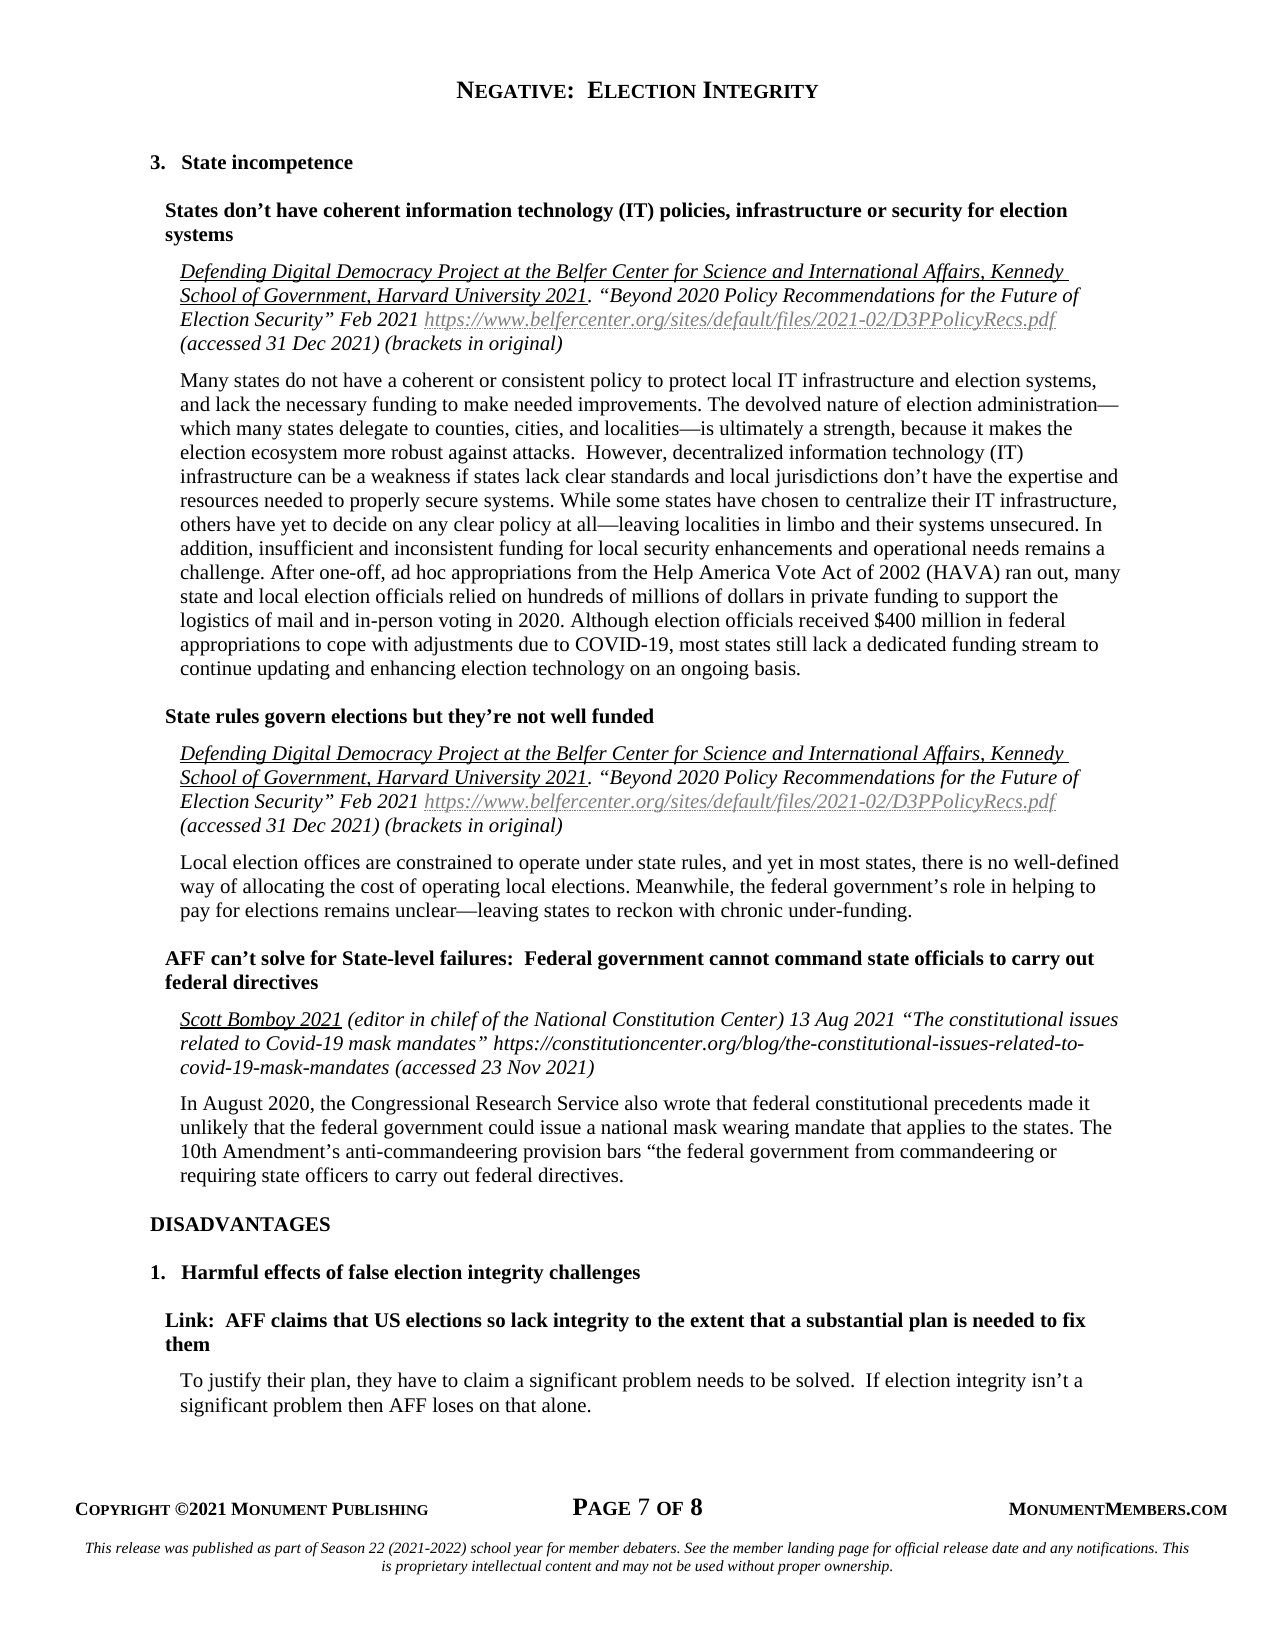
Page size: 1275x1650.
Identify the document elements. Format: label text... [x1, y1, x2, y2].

text Scott Bomboy 2021 (editor in chilef of the National Constitution Center) 13 Aug 2021 “The constitutional issues related to Covid-19 mask mandates” https://constitutioncenter.org/blog/the-constitutional-issues-related-to-covid-19-mask-mandates (accessed 23 Nov 2021) [180, 1007, 1125, 1079]
text To justify their plan, they have to claim a significant problem needs to be solved. If election integrity isn’t a significant problem then AFF loses on that alone. [180, 1368, 1125, 1417]
text Defending Digital Democracy Project at the Belfer Center for Science and International Affairs, Kennedy School of Government, Harvard University 2021. “Beyond 2020 Policy Recommendations for the Future of Election Security” Feb 2021 https://www.belfercenter.org/sites/default/files/2021-02/D3PPolicyRecs.pdf (accessed 31 Dec 2021) (brackets in original) [180, 741, 1125, 837]
text DISADVANTAGES [150, 1212, 1125, 1236]
text In August 2020, the Congressional Research Service also wrote that federal constitutional precedents made it unlikely that the federal government could issue a national mask wearing mandate that applies to the states. The 10th Amendment’s anti-commandeering provision bars “the federal government from commandeering or requiring state officers to carry out federal directives. [180, 1091, 1125, 1187]
text Link: AFF claims that US elections so lack integrity to the extent that a substantial plan is needed to fix them [165, 1308, 1125, 1356]
text AFF can’t solve for State-level failures: Federal government cannot command state officials to carry out federal directives [165, 946, 1125, 994]
text States don’t have coherent information technology (IT) policies, infrastructure or security for election systems [165, 198, 1125, 246]
text Defending Digital Democracy Project at the Belfer Center for Science and International Affairs, Kennedy School of Government, Harvard University 2021. “Beyond 2020 Policy Recommendations for the Future of Election Security” Feb 2021 https://www.belfercenter.org/sites/default/files/2021-02/D3PPolicyRecs.pdf (accessed 31 Dec 2021) (brackets in original) [180, 259, 1125, 355]
text 1. Harmful effects of false election integrity challenges [150, 1260, 1125, 1284]
text State rules govern elections but they’re not well funded [165, 704, 1125, 728]
text Local election offices are constrained to operate under state rules, and yet in most states, there is no well-defined way of allocating the cost of operating local elections. Meanwhile, the federal government’s role in helping to pay for elections remains unclear—leaving states to reckon with chronic under-funding. [180, 850, 1125, 922]
text 3. State incompetence [150, 150, 1125, 174]
text Many states do not have a coherent or consistent policy to protect local IT infrastructure and election systems, and lack the necessary funding to make needed improvements. The devolved nature of election administration—which many states delegate to counties, cities, and localities—is ultimately a strength, because it makes the election ecosystem more robust against attacks. However, decentralized information technology (IT) infrastructure can be a weakness if states lack clear standards and local jurisdictions don’t have the expertise and resources needed to properly secure systems. While some states have chosen to centralize their IT infrastructure, others have yet to decide on any clear policy at all—leaving localities in limbo and their systems unsecured. In addition, insufficient and inconsistent funding for local security enhancements and operational needs remains a challenge. After one-off, ad hoc appropriations from the Help America Vote Act of 2002 (HAVA) ran out, many state and local election officials relied on hundreds of millions of dollars in private funding to support the logistics of mail and in-person voting in 2020. Although election officials received $400 million in federal appropriations to cope with adjustments due to COVID-19, most states still lack a dedicated funding stream to continue updating and enhancing election technology on an ongoing basis. [180, 367, 1125, 680]
